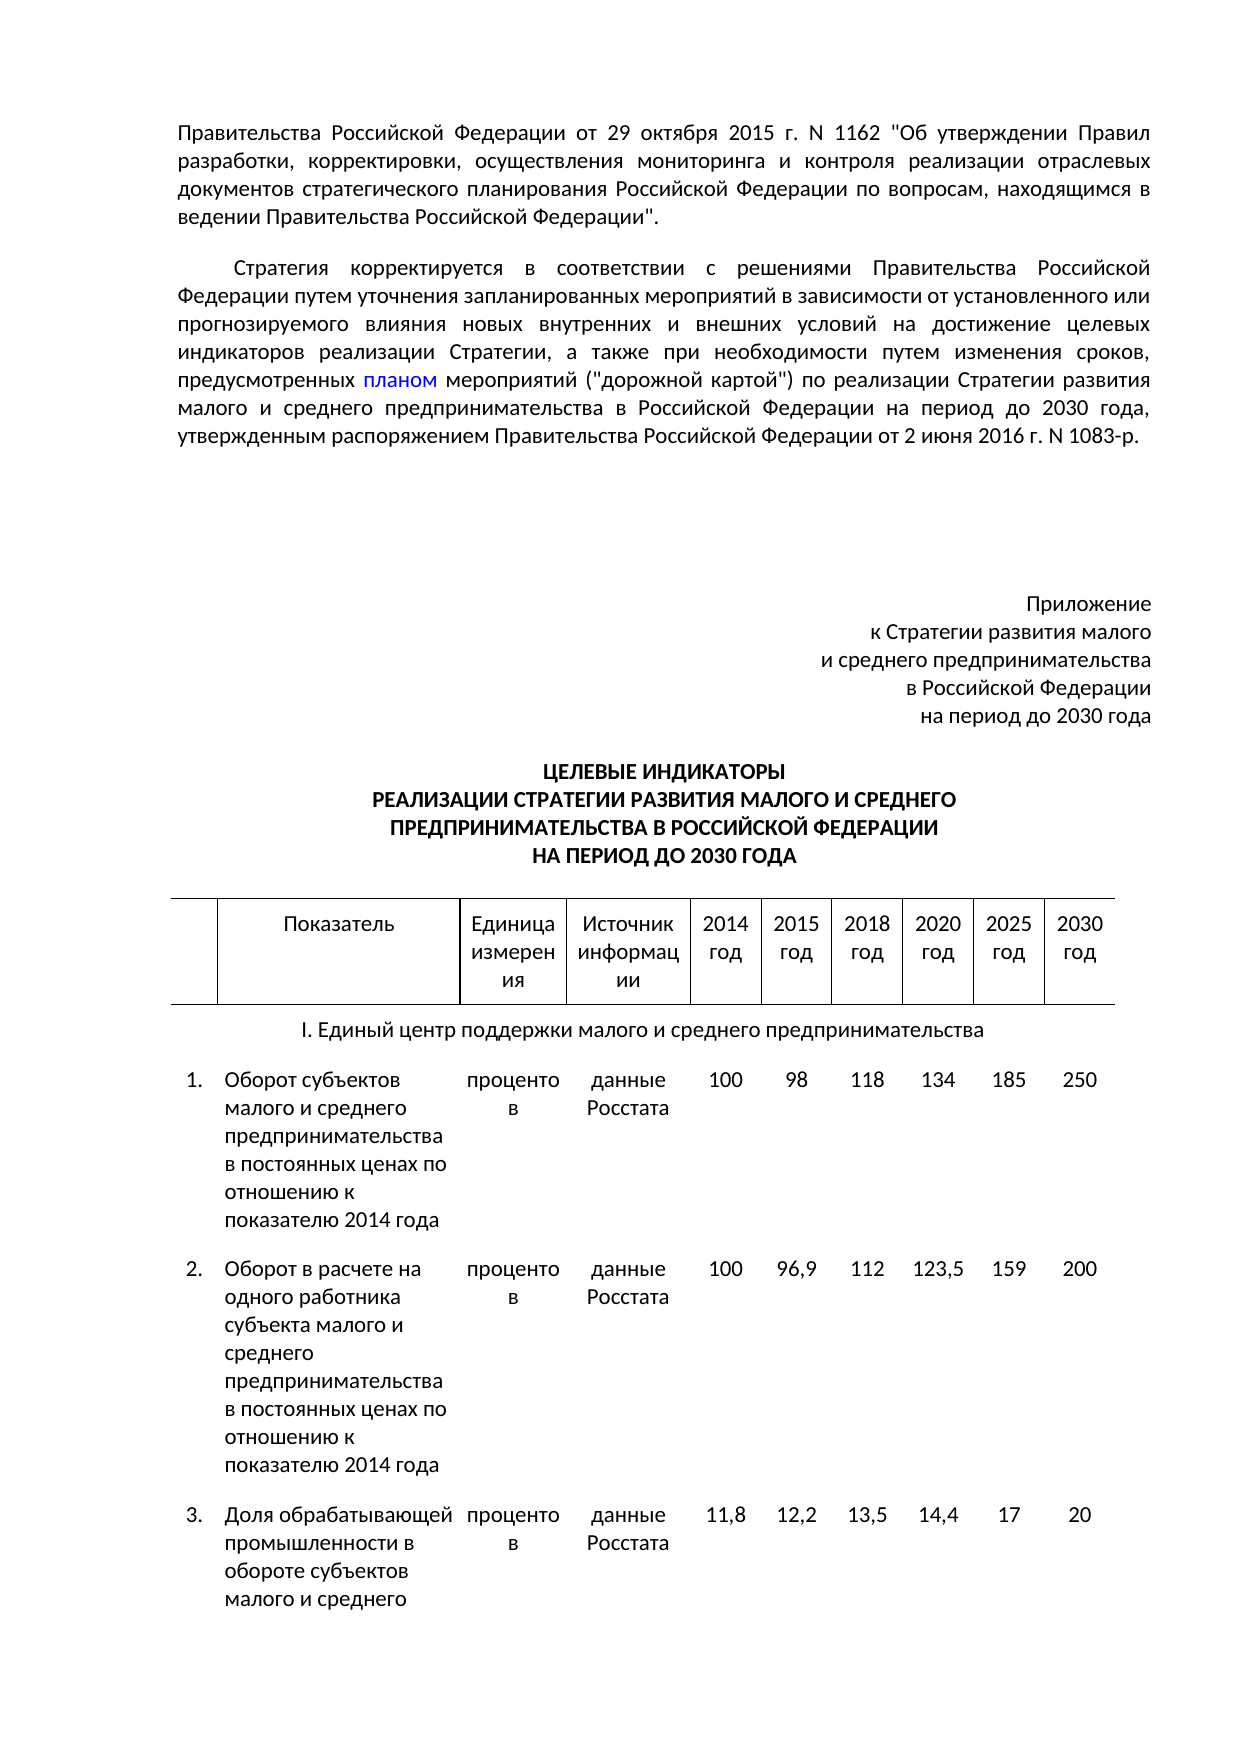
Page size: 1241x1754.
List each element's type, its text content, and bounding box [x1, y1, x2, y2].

text на период до 2030 года [177, 701, 1152, 729]
table_cell 1. [171, 1054, 218, 1244]
table_cell 14,4 [903, 1489, 973, 1622]
table_header 2020 год [903, 899, 973, 1004]
table_cell данные Росстата [566, 1489, 690, 1622]
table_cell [218, 1489, 460, 1622]
text Приложение [177, 589, 1152, 617]
table_header 2025 год [974, 899, 1044, 1004]
table_header 2030 год [1045, 899, 1115, 1004]
table_header 2014 год [691, 899, 761, 1004]
table_header 2018 год [832, 899, 902, 1004]
table_cell 96,9 [761, 1244, 832, 1489]
table_header Единица измерения [461, 899, 566, 1004]
table_cell Оборот в расчете на одного работника субъекта малого и среднего предпринимательства в постоянных ценах по отношению к показателю 2014 года [218, 1244, 460, 1489]
table_cell 20 [1044, 1489, 1115, 1622]
table_cell данные Росстата [566, 1054, 690, 1244]
table_cell 112 [832, 1244, 903, 1489]
table_cell 250 [1044, 1054, 1115, 1244]
title ЦЕЛЕВЫЕ ИНДИКАТОРЫ [177, 757, 1152, 786]
text Стратегия корректируется в соответствии с решениями Правительства Российской Федерации путем уточнения запланированных мероприятий в зависимости от установленного или прогнозируемого влияния новых внутренних и внешних условий на достижение целевых индикаторов реализации Стратегии, а также при необходимости путем изменения сроков, предусмотренных планом мероприятий ("дорожной картой") по реализации Стратегии развития малого и среднего предпринимательства в Российской Федерации на период до 2030 года, утвержденным распоряжением Правительства Российской Федерации от 2 июня 2016 г. N 1083-р. [177, 253, 1152, 449]
title ПРЕДПРИНИМАТЕЛЬСТВА В РОССИЙСКОЙ ФЕДЕРАЦИИ [177, 813, 1152, 842]
table_cell процентов [460, 1054, 566, 1244]
table_header Источник информации [567, 899, 690, 1004]
table_cell 100 [690, 1054, 761, 1244]
table_header [171, 899, 217, 1004]
table_cell 17 [974, 1489, 1044, 1622]
title НА ПЕРИОД ДО 2030 ГОДА [177, 842, 1152, 869]
table_cell 200 [1044, 1244, 1115, 1489]
table_cell 134 [903, 1054, 973, 1244]
table_cell 100 [690, 1244, 761, 1489]
table_cell 11,8 [690, 1489, 761, 1622]
table_cell данные Росстата [566, 1244, 690, 1489]
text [177, 118, 1152, 230]
text к Стратегии развития малого [177, 617, 1152, 645]
table_cell 159 [974, 1244, 1044, 1489]
table_cell 13,5 [832, 1489, 903, 1622]
text и среднего предпринимательства [177, 645, 1152, 673]
text в Российской Федерации [177, 673, 1152, 701]
table_cell 12,2 [761, 1489, 832, 1622]
table_cell 98 [761, 1054, 832, 1244]
table_cell Оборот субъектов малого и среднего предпринимательства в постоянных ценах по отношению к показателю 2014 года [218, 1054, 460, 1244]
table_cell процентов [460, 1489, 566, 1622]
table_cell 2. [171, 1244, 218, 1489]
title РЕАЛИЗАЦИИ СТРАТЕГИИ РАЗВИТИЯ МАЛОГО И СРЕДНЕГО [177, 786, 1152, 813]
table_cell 123,5 [903, 1244, 973, 1489]
table_cell процентов [460, 1244, 566, 1489]
table_cell I. Единый центр поддержки малого и среднего предпринимательства [171, 1005, 1115, 1054]
table_header 2015 год [762, 899, 831, 1004]
table_cell 118 [832, 1054, 903, 1244]
table_cell 3. [171, 1489, 218, 1622]
table_cell 185 [974, 1054, 1044, 1244]
table_header Показатель [218, 899, 459, 1004]
